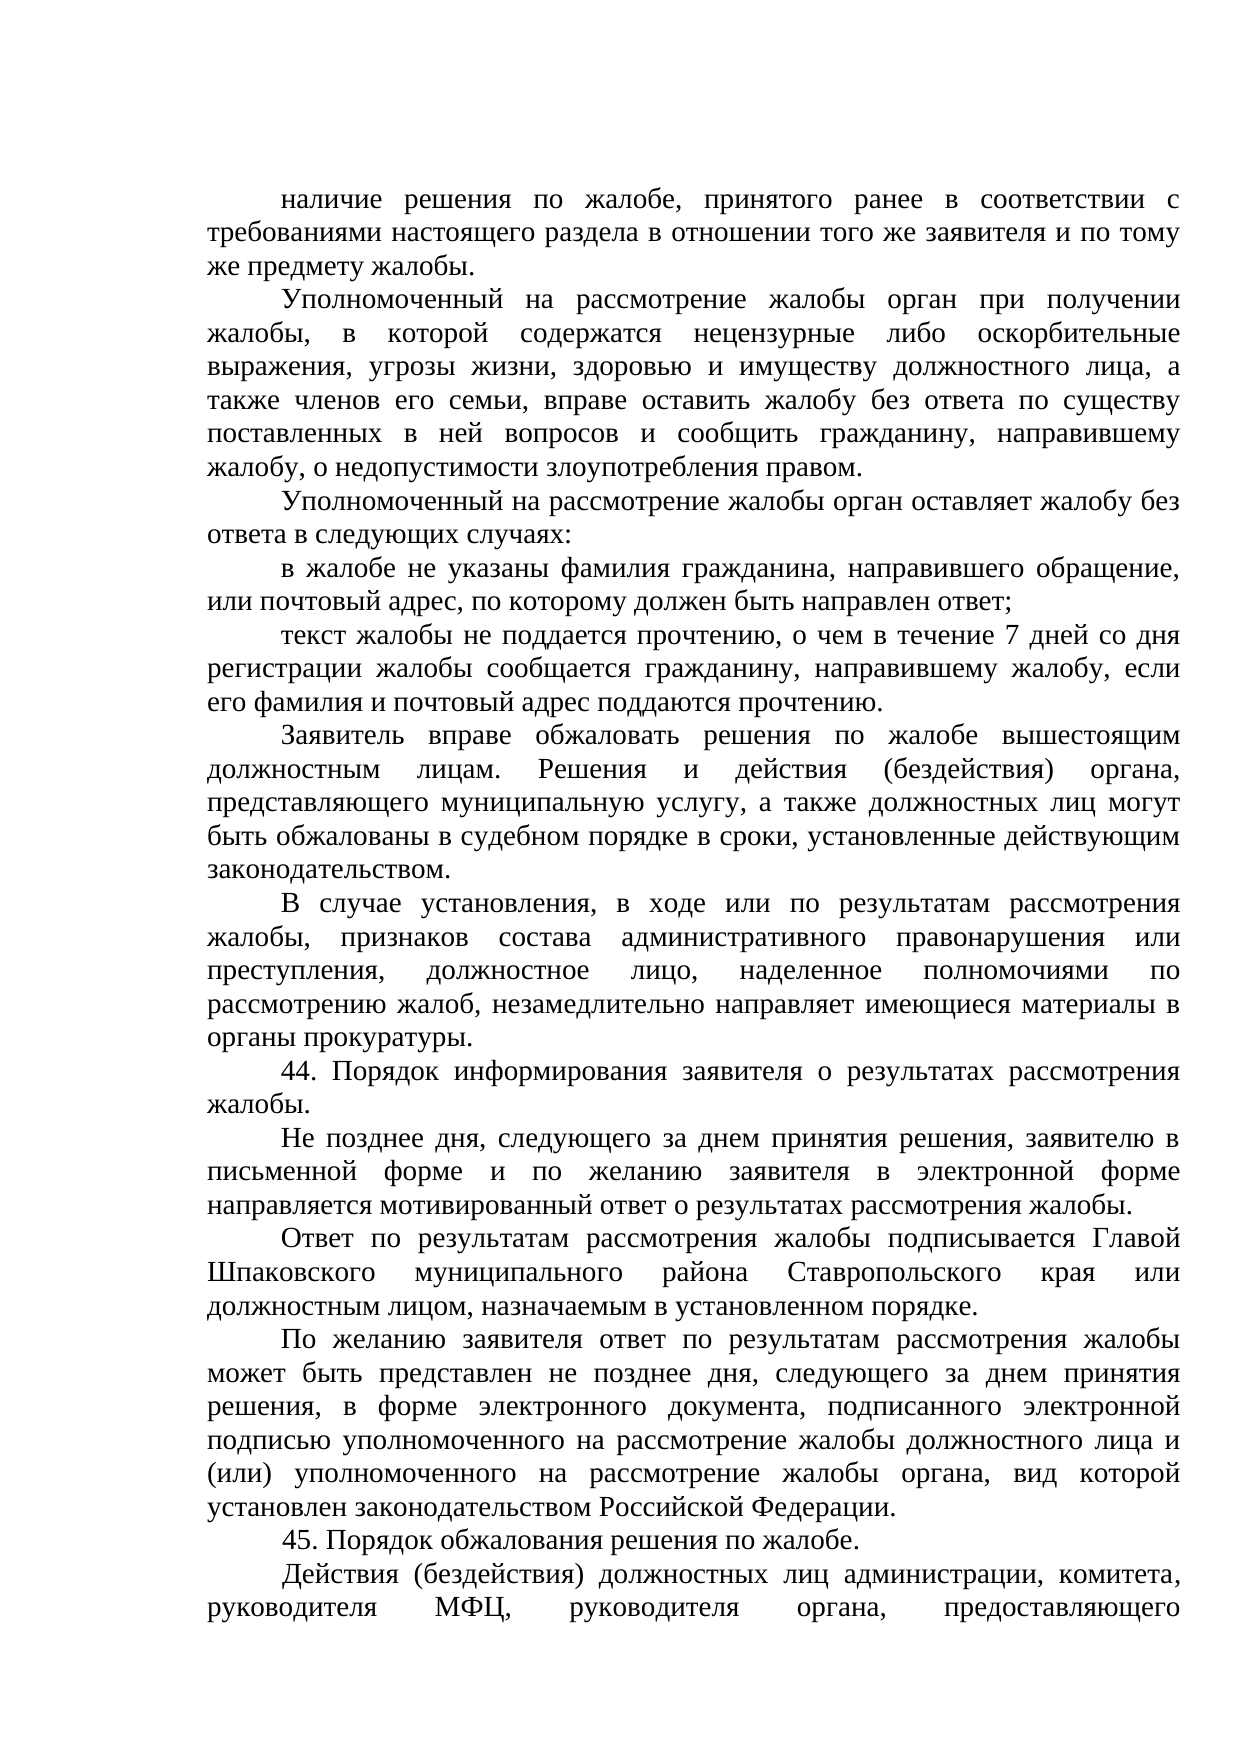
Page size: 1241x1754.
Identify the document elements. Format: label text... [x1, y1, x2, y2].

text Не позднее дня, следующего за днем принятия решения, заявителю в письменной форме и по желанию заявителя в электронной форме направляется мотивированный ответ о результатах рассмотрения жалобы. [207, 1120, 1181, 1221]
text Уполномоченный на рассмотрение жалобы орган оставляет жалобу без ответа в следующих случаях: [207, 483, 1181, 550]
text текст жалобы не поддается прочтению, о чем в течение 7 дней со дня регистрации жалобы сообщается гражданину, направившему жалобу, если его фамилия и почтовый адрес поддаются прочтению. [207, 617, 1181, 717]
text 45. Порядок обжалования решения по жалобе. [207, 1522, 1181, 1556]
text в жалобе не указаны фамилия гражданина, направившего обращение, или почтовый адрес, по которому должен быть направлен ответ; [207, 550, 1181, 617]
text Заявитель вправе обжаловать решения по жалобе вышестоящим должностным лицам. Решения и действия (бездействия) органа, представляющего муниципальную услугу, а также должностных лиц могут быть обжалованы в судебном порядке в сроки, установленные действующим законодательством. [207, 717, 1181, 885]
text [207, 1556, 1181, 1623]
text наличие решения по жалобе, принятого ранее в соответствии с требованиями настоящего раздела в отношении того же заявителя и по тому же предмету жалобы. [207, 181, 1181, 281]
text Ответ по результатам рассмотрения жалобы подписывается Главой Шпаковского муниципального района Ставропольского края или должностным лицом, назначаемым в установленном порядке. [207, 1221, 1181, 1321]
text Уполномоченный на рассмотрение жалобы орган при получении жалобы, в которой содержатся нецензурные либо оскорбительные выражения, угрозы жизни, здоровью и имуществу должностного лица, а также членов его семьи, вправе оставить жалобу без ответа по существу поставленных в ней вопросов и сообщить гражданину, направившему жалобу, о недопустимости злоупотребления правом. [207, 281, 1181, 483]
text В случае установления, в ходе или по результатам рассмотрения жалобы, признаков состава административного правонарушения или преступления, должностное лицо, наделенное полномочиями по рассмотрению жалоб, незамедлительно направляет имеющиеся материалы в органы прокуратуры. [207, 885, 1181, 1053]
text 44. Порядок информирования заявителя о результатах рассмотрения жалобы. [207, 1053, 1181, 1120]
text По желанию заявителя ответ по результатам рассмотрения жалобы может быть представлен не позднее дня, следующего за днем принятия решения, в форме электронного документа, подписанного электронной подписью уполномоченного на рассмотрение жалобы должностного лица и (или) уполномоченного на рассмотрение жалобы органа, вид которой установлен законодательством Российской Федерации. [207, 1321, 1181, 1522]
